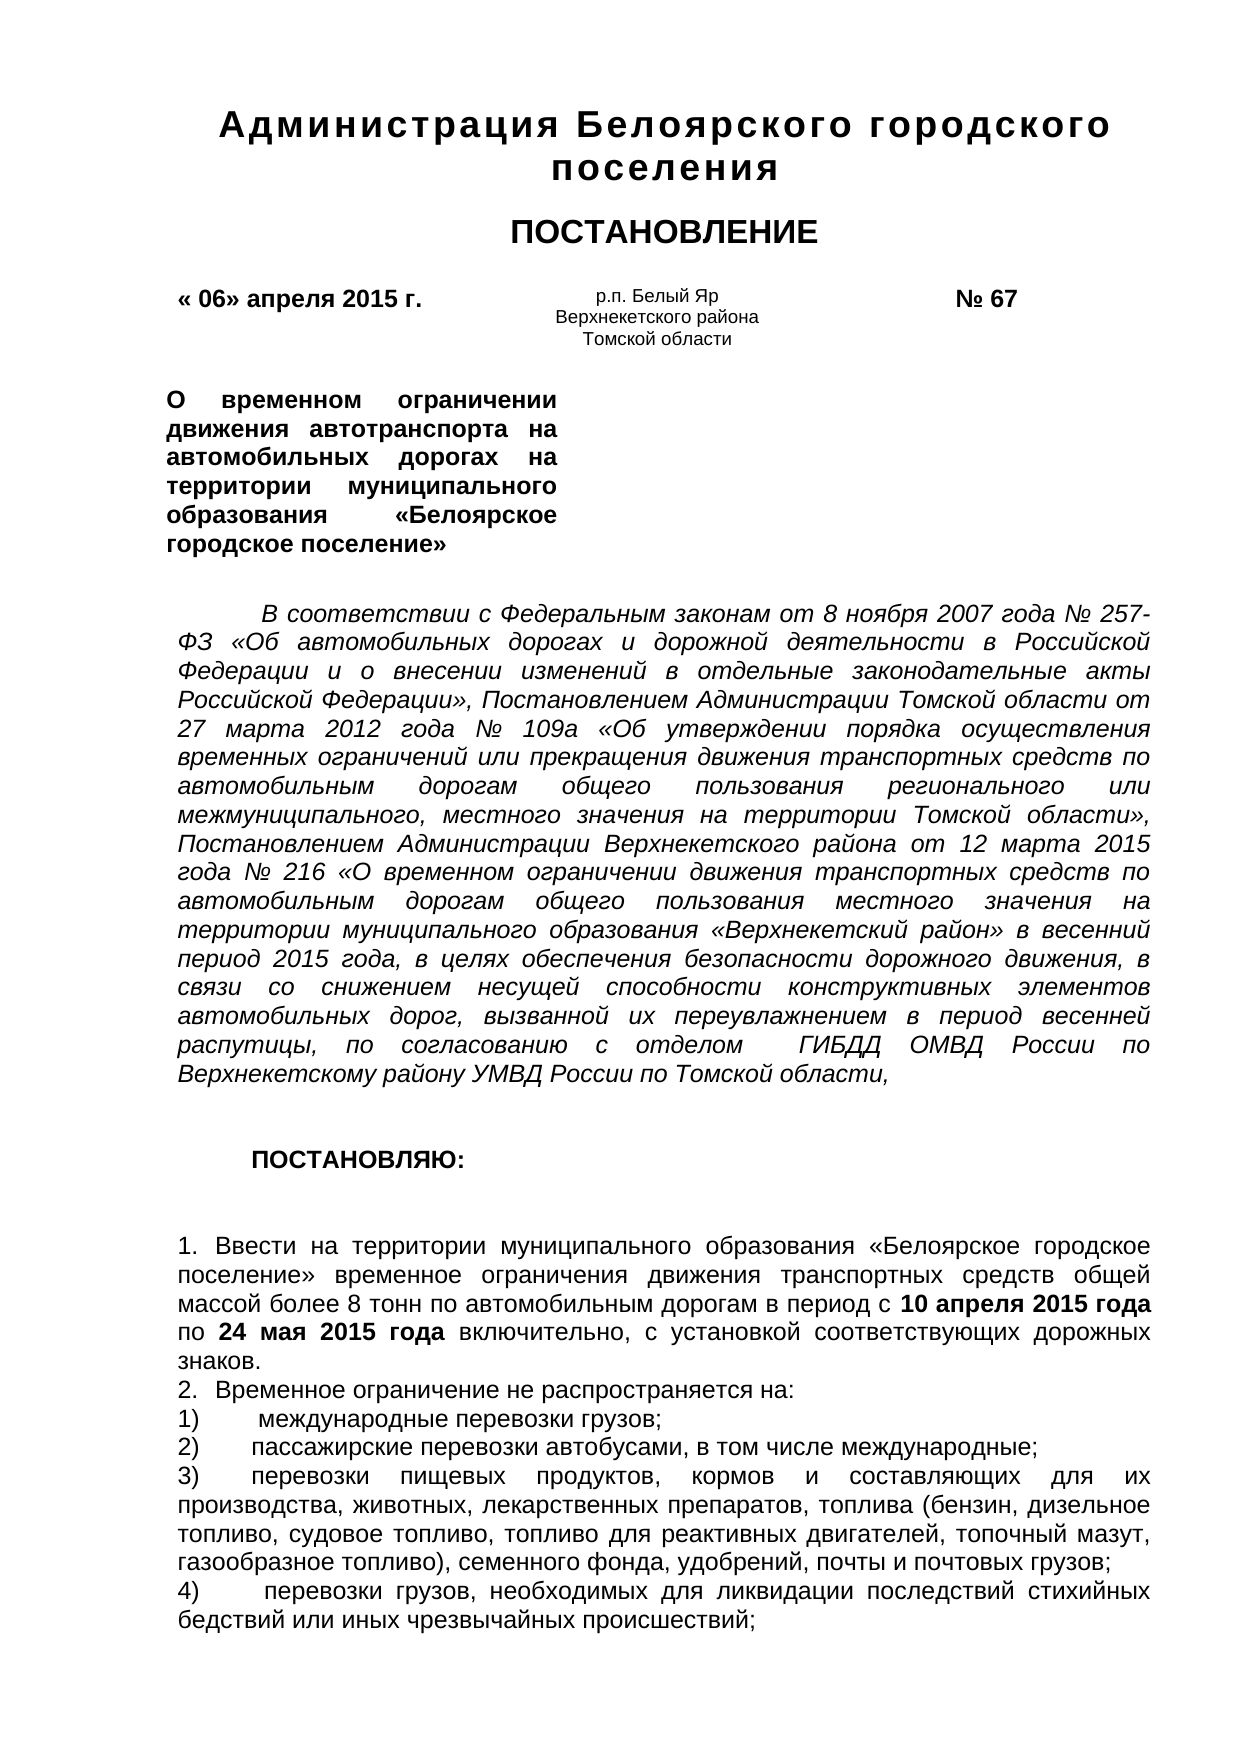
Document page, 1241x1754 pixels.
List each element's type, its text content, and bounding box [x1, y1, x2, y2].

table_header р.п. Белый Яр Верхнекетского района Томской области [428, 285, 886, 349]
table_header № 67 [886, 285, 1137, 349]
list перевозки грузов, необходимых для ликвидации последствий стихийных бедствий или иных чрезвычайных происшествий; [177, 1576, 1152, 1633]
list Ввести на территории муниципального образования «Белоярское городское поселение» временное ограничения движения транспортных средств общей массой более 8 тонн по автомобильным дорогам в период с 10 апреля 2015 года по 24 мая 2015 года включительно, с установкой соответствующих дорожных знаков. [177, 1231, 1152, 1375]
list перевозки пищевых продуктов, кормов и составляющих для их производства, животных, лекарственных препаратов, топлива (бензин, дизельное топливо, судовое топливо, топливо для реактивных двигателей, топочный мазут, газообразное топливо), семенного фонда, удобрений, почты и почтовых грузов; [177, 1461, 1152, 1576]
text ПОСТАНОВЛЕНИЕ [177, 212, 1152, 251]
text ПОСТАНОВЛЯЮ: [177, 1145, 1152, 1173]
text В соответствии с Федеральным законам от 8 ноября 2007 года № 257-ФЗ «Об автомобильных дорогах и дорожной деятельности в Российской Федерации и о внесении изменений в отдельные законодательные акты Российской Федерации», Постановлением Администрации Томской области от 27 марта 2012 года № 109а «Об утверждении порядка осуществления временных ограничений или прекращения движения транспортных средств по автомобильным дорогам общего пользования регионального или межмуниципального, местного значения на территории Томской области», Постановлением Администрации Верхнекетского района от 12 марта 2015 года № 216 «О временном ограничении движения транспортных средств по автомобильным дорогам общего пользования местного значения на территории муниципального образования «Верхнекетский район» в весенний период 2015 года, в целях обеспечения безопасности дорожного движения, в связи со снижением несущей способности конструктивных элементов автомобильных дорог, вызванной их переувлажнением в период весенней распутицы, по согласованию с отделом ГИБДД ОМВД России по Верхнекетскому району УМВД России по Томской области, [177, 598, 1152, 1087]
list международные перевозки грузов; [177, 1403, 1152, 1432]
text Администрация Белоярского городского поселения [177, 102, 1152, 188]
list пассажирские перевозки автобусами, в том числе международные; [177, 1432, 1152, 1461]
list Временное ограничение не распространяется на: [177, 1375, 1152, 1403]
table_header « 06» апреля 2015 г. [177, 285, 428, 349]
